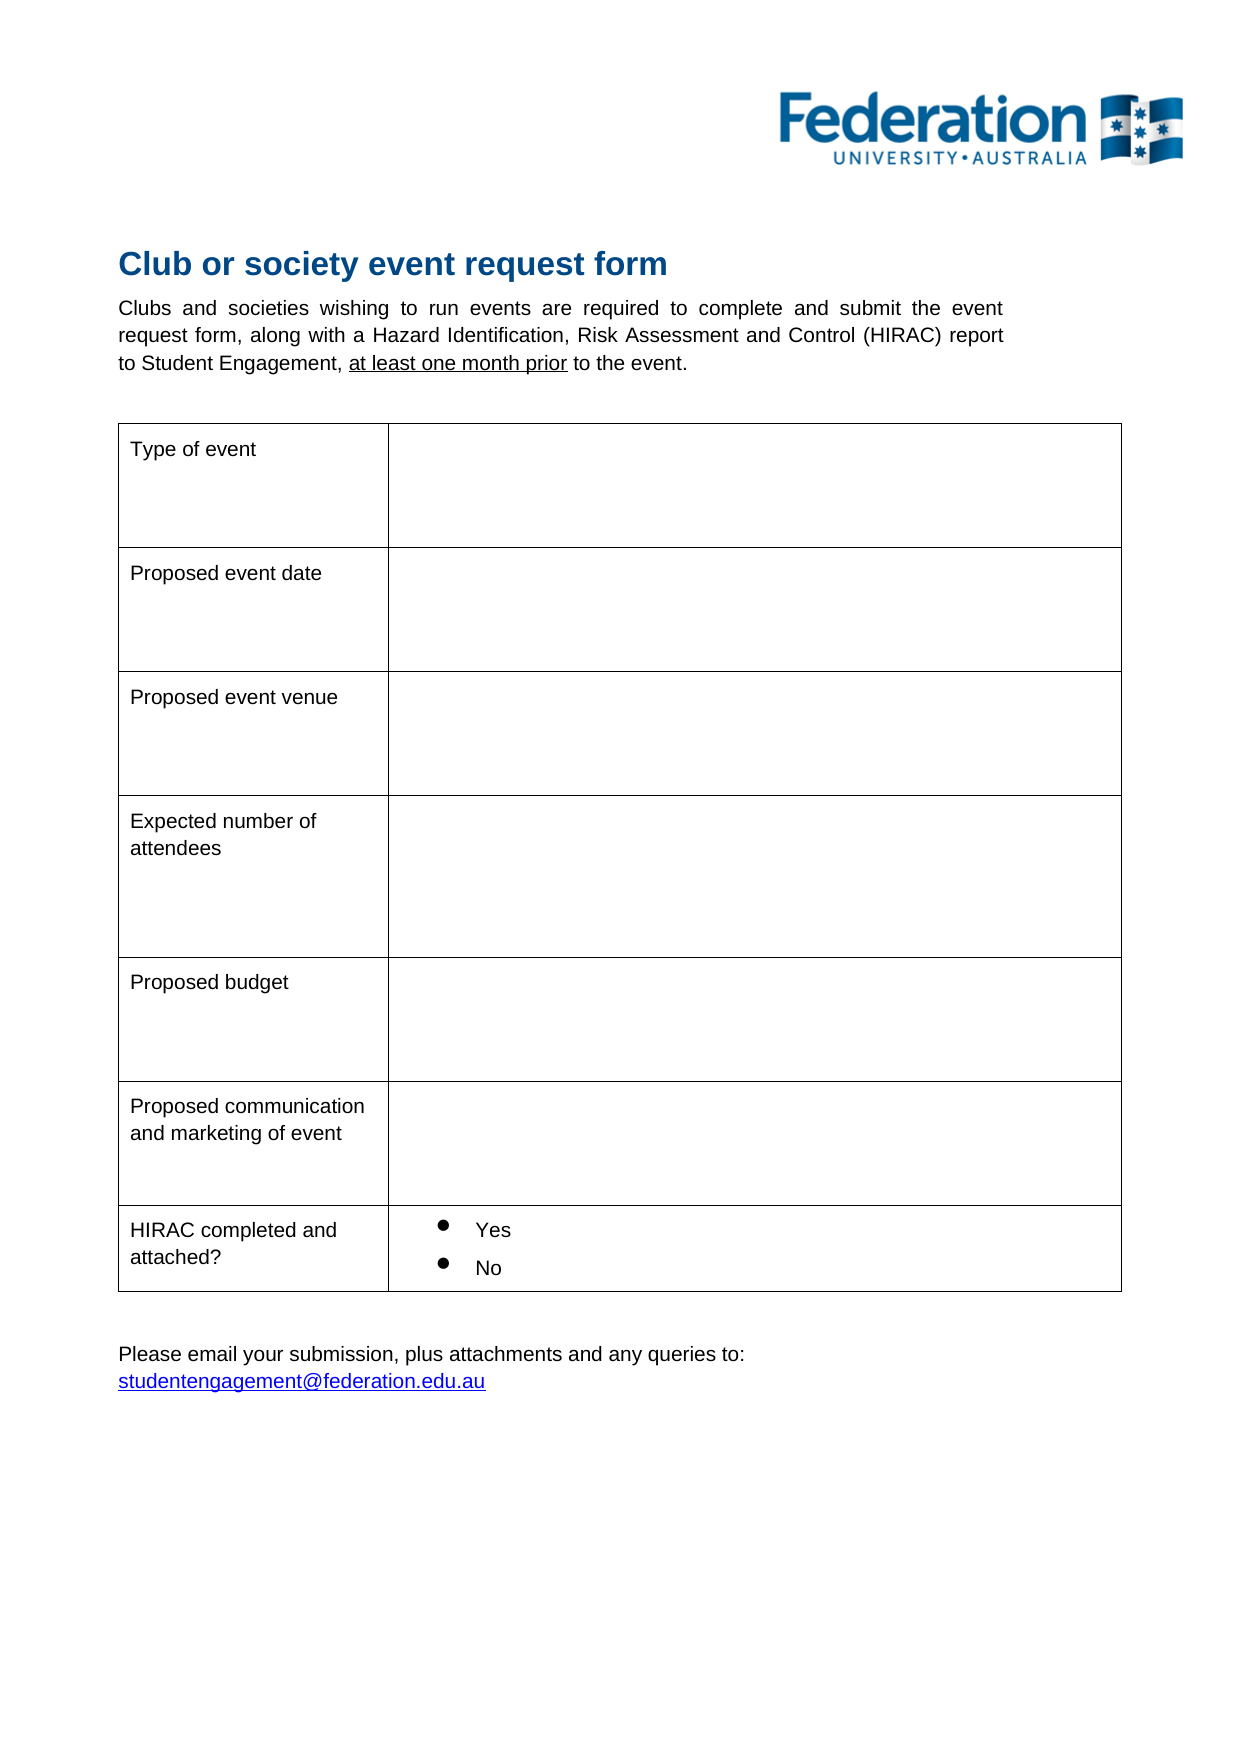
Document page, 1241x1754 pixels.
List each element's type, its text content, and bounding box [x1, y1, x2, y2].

table_cell [389, 958, 1121, 1081]
table_cell Yes No [389, 1206, 1121, 1291]
table_cell [389, 1082, 1121, 1204]
table_cell [389, 672, 1121, 795]
table_cell Proposed communication and marketing of event [119, 1082, 388, 1204]
table_cell HIRAC completed and attached? [119, 1206, 388, 1291]
table_cell Expected number of attendees [119, 796, 388, 957]
table_cell Proposed event date [119, 548, 388, 671]
text Club or society event request form [118, 180, 1122, 284]
table_header [389, 424, 1121, 547]
table_cell Proposed event venue [119, 672, 388, 795]
picture [0, 4, 1236, 180]
table_cell [389, 796, 1121, 957]
text Clubs and societies wishing to run events are required to complete and submit the event request form, along with a Hazard Identification, Risk Assessment and Control (HIRAC) report to Student Engagement, at least one month prior to the event. [118, 294, 1004, 375]
table_cell [389, 548, 1121, 671]
table_header Type of event [119, 424, 388, 547]
text Please email your submission, plus attachments and any queries to: studentengagement@federation.edu.au [118, 1340, 1004, 1394]
table_cell Proposed budget [119, 958, 388, 1081]
